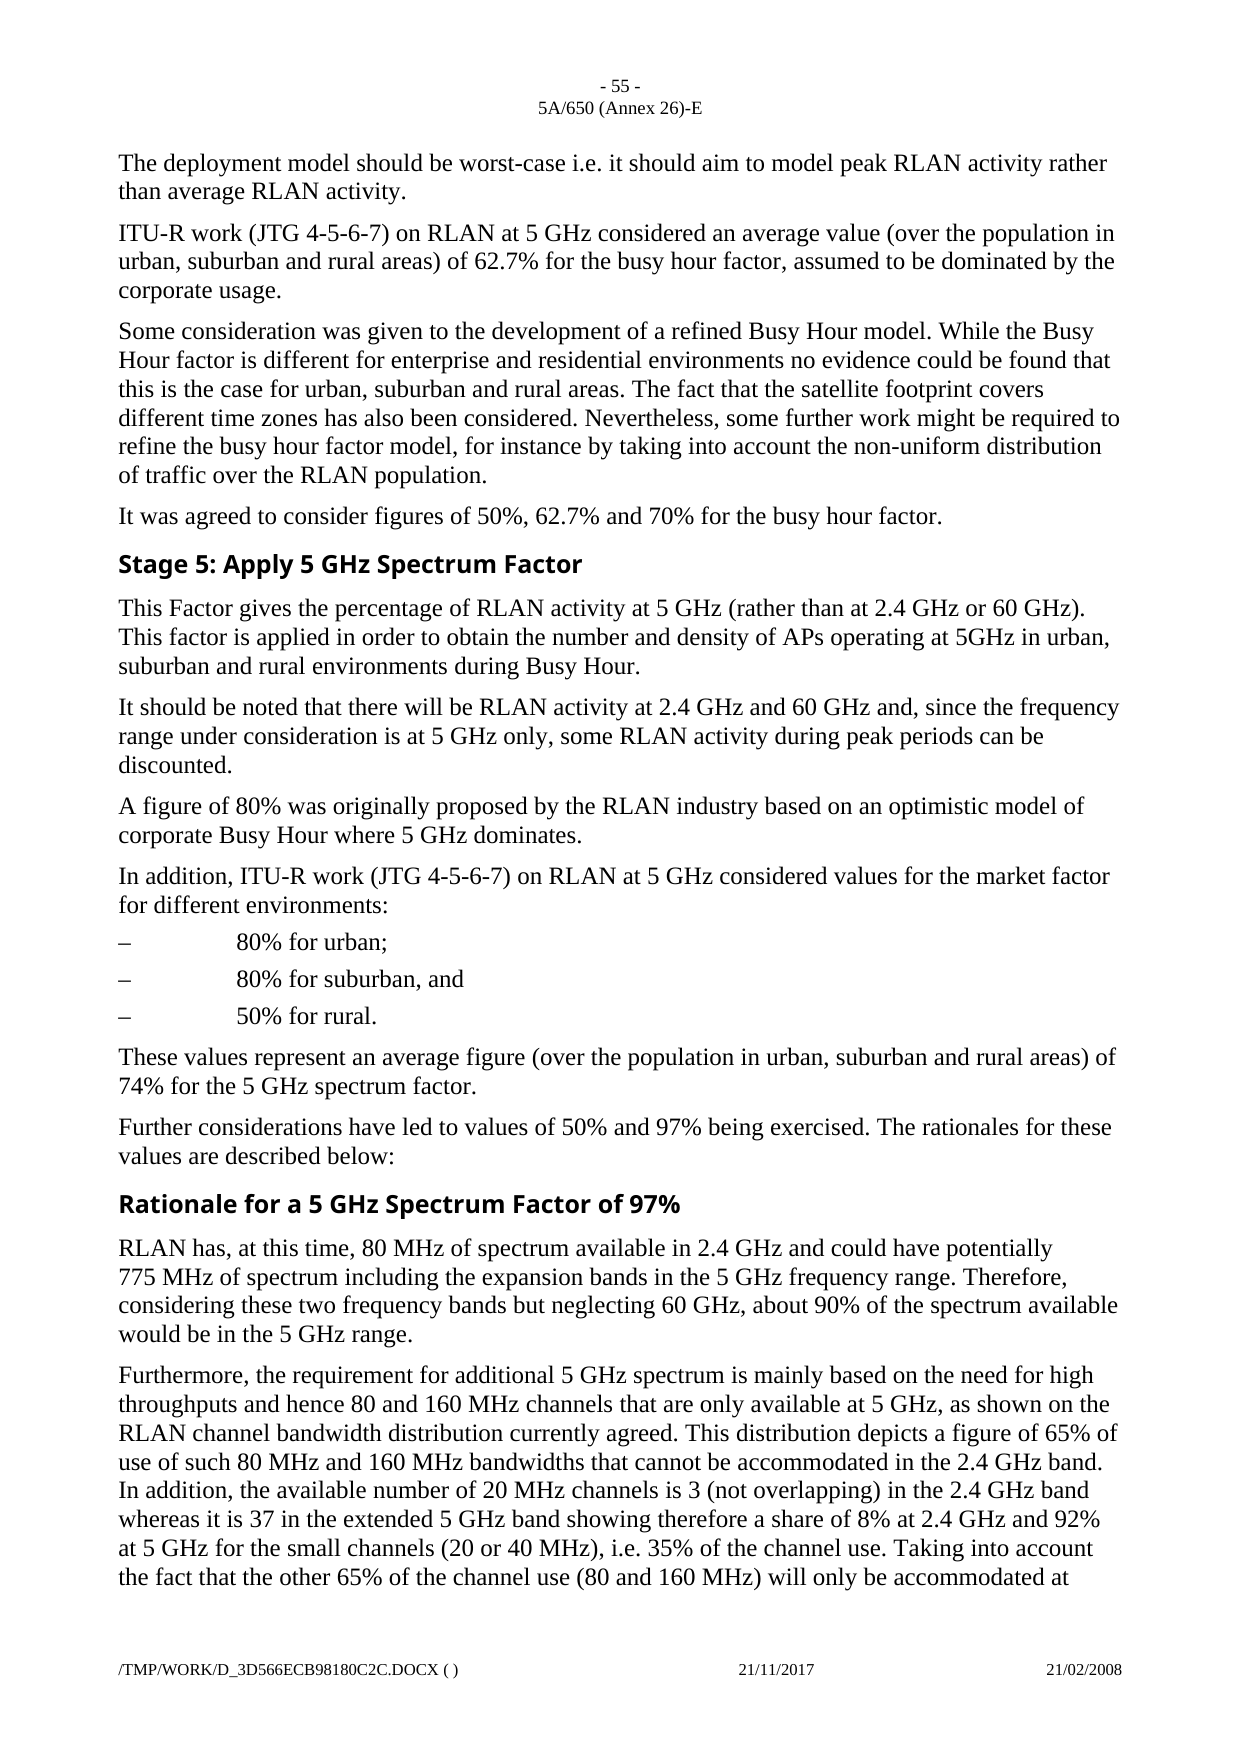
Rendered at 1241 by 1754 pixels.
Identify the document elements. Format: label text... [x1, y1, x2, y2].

text These values represent an average figure (over the population in urban, suburban and rural areas) of 74% for the 5 GHz spectrum factor. [118, 1042, 1122, 1100]
text RLAN has, at this time, 80 MHz of spectrum available in 2.4 GHz and could have potentially 775 MHz of spectrum including the expansion bands in the 5 GHz frequency range. Therefore, considering these two frequency bands but neglecting 60 GHz, about 90% of the spectrum available would be in the 5 GHz range. [118, 1233, 1122, 1348]
text This Factor gives the percentage of RLAN activity at 5 GHz (rather than at 2.4 GHz or 60 GHz). This factor is applied in order to obtain the number and density of APs operating at 5GHz in urban, suburban and rural environments during Busy Hour. [118, 593, 1122, 680]
subtitle Rationale for a 5 GHz Spectrum Factor of 97% [118, 1186, 1122, 1220]
text – 80% for urban; [118, 927, 1122, 956]
text The deployment model should be worst-case i.e. it should aim to model peak RLAN activity rather than average RLAN activity. [118, 148, 1122, 205]
text It should be noted that there will be RLAN activity at 2.4 GHz and 60 GHz and, since the frequency range under consideration is at 5 GHz only, some RLAN activity during peak periods can be discounted. [118, 692, 1122, 778]
text ITU-R work (JTG 4-5-6-7) on RLAN at 5 GHz considered an average value (over the population in urban, suburban and rural areas) of 62.7% for the busy hour factor, assumed to be dominated by the corporate usage. [118, 218, 1122, 304]
text – 80% for suburban, and [118, 964, 1122, 993]
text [118, 1360, 1122, 1590]
text A figure of 80% was originally proposed by the RLAN industry based on an optimistic model of corporate Busy Hour where 5 GHz dominates. [118, 791, 1122, 848]
subtitle Stage 5: Apply 5 GHz Spectrum Factor [118, 547, 1122, 581]
text Some consideration was given to the development of a refined Busy Hour model. While the Busy Hour factor is different for enterprise and residential environments no evidence could be found that this is the case for urban, suburban and rural areas. The fact that the satellite footprint covers different time zones has also been considered. Nevertheless, some further work might be required to refine the busy hour factor model, for instance by taking into account the non-uniform distribution of traffic over the RLAN population. [118, 316, 1122, 489]
text Further considerations have led to values of 50% and 97% being exercised. The rationales for these values are described below: [118, 1112, 1122, 1170]
text It was agreed to consider figures of 50%, 62.7% and 70% for the busy hour factor. [118, 501, 1122, 530]
text In addition, ITU-R work (JTG 4-5-6-7) on RLAN at 5 GHz considered values for the market factor for different environments: [118, 861, 1122, 918]
text – 50% for rural. [118, 1001, 1122, 1030]
